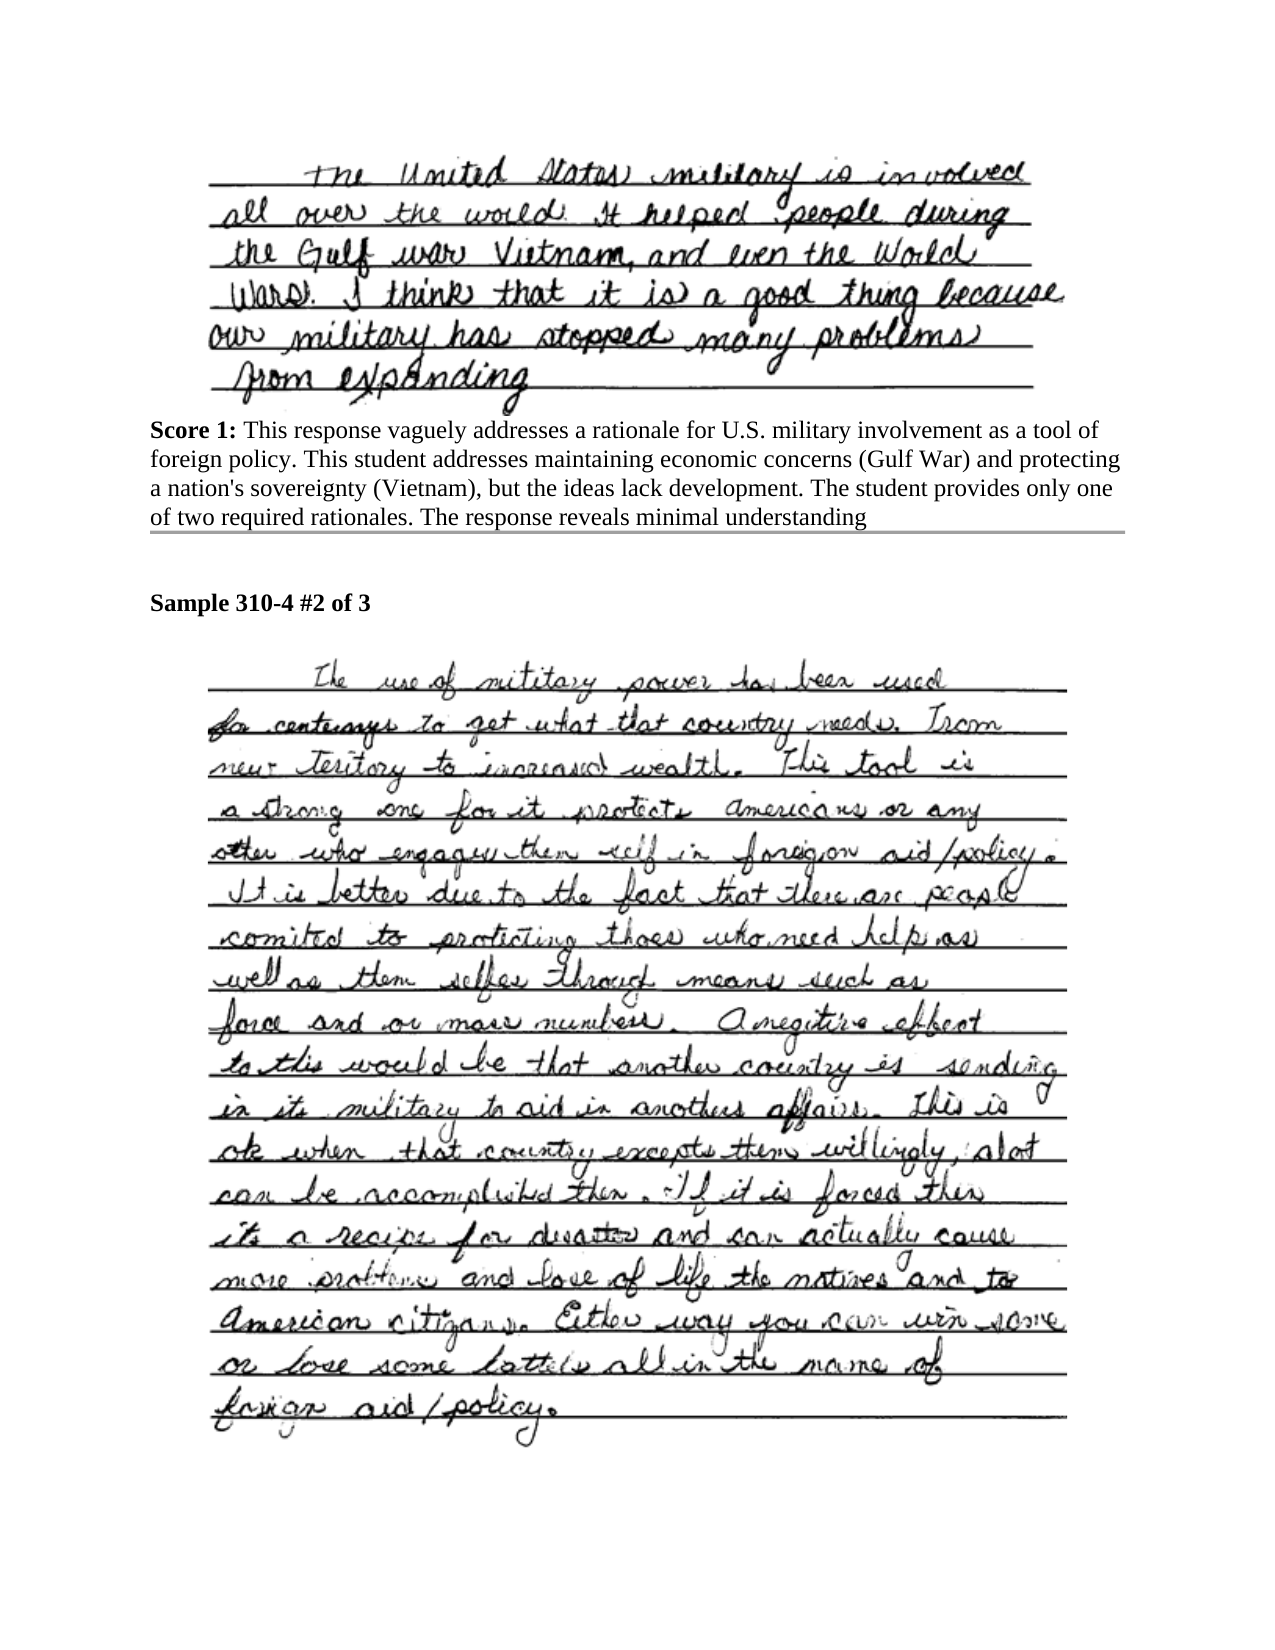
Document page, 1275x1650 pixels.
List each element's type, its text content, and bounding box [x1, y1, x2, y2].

picture [207, 646, 1068, 1452]
text Sample 310-4 #2 of 3 [150, 588, 1125, 617]
picture [207, 150, 1068, 416]
text Score 1: This response vaguely addresses a rationale for U.S. military involvement as a tool of foreign policy. This student addresses maintaining economic concerns (Gulf War) and protecting a nation's sovereignty (Vietnam), but the ideas lack development. The student provides only one of two required rationales. The response reveals minimal understanding [150, 416, 1125, 530]
